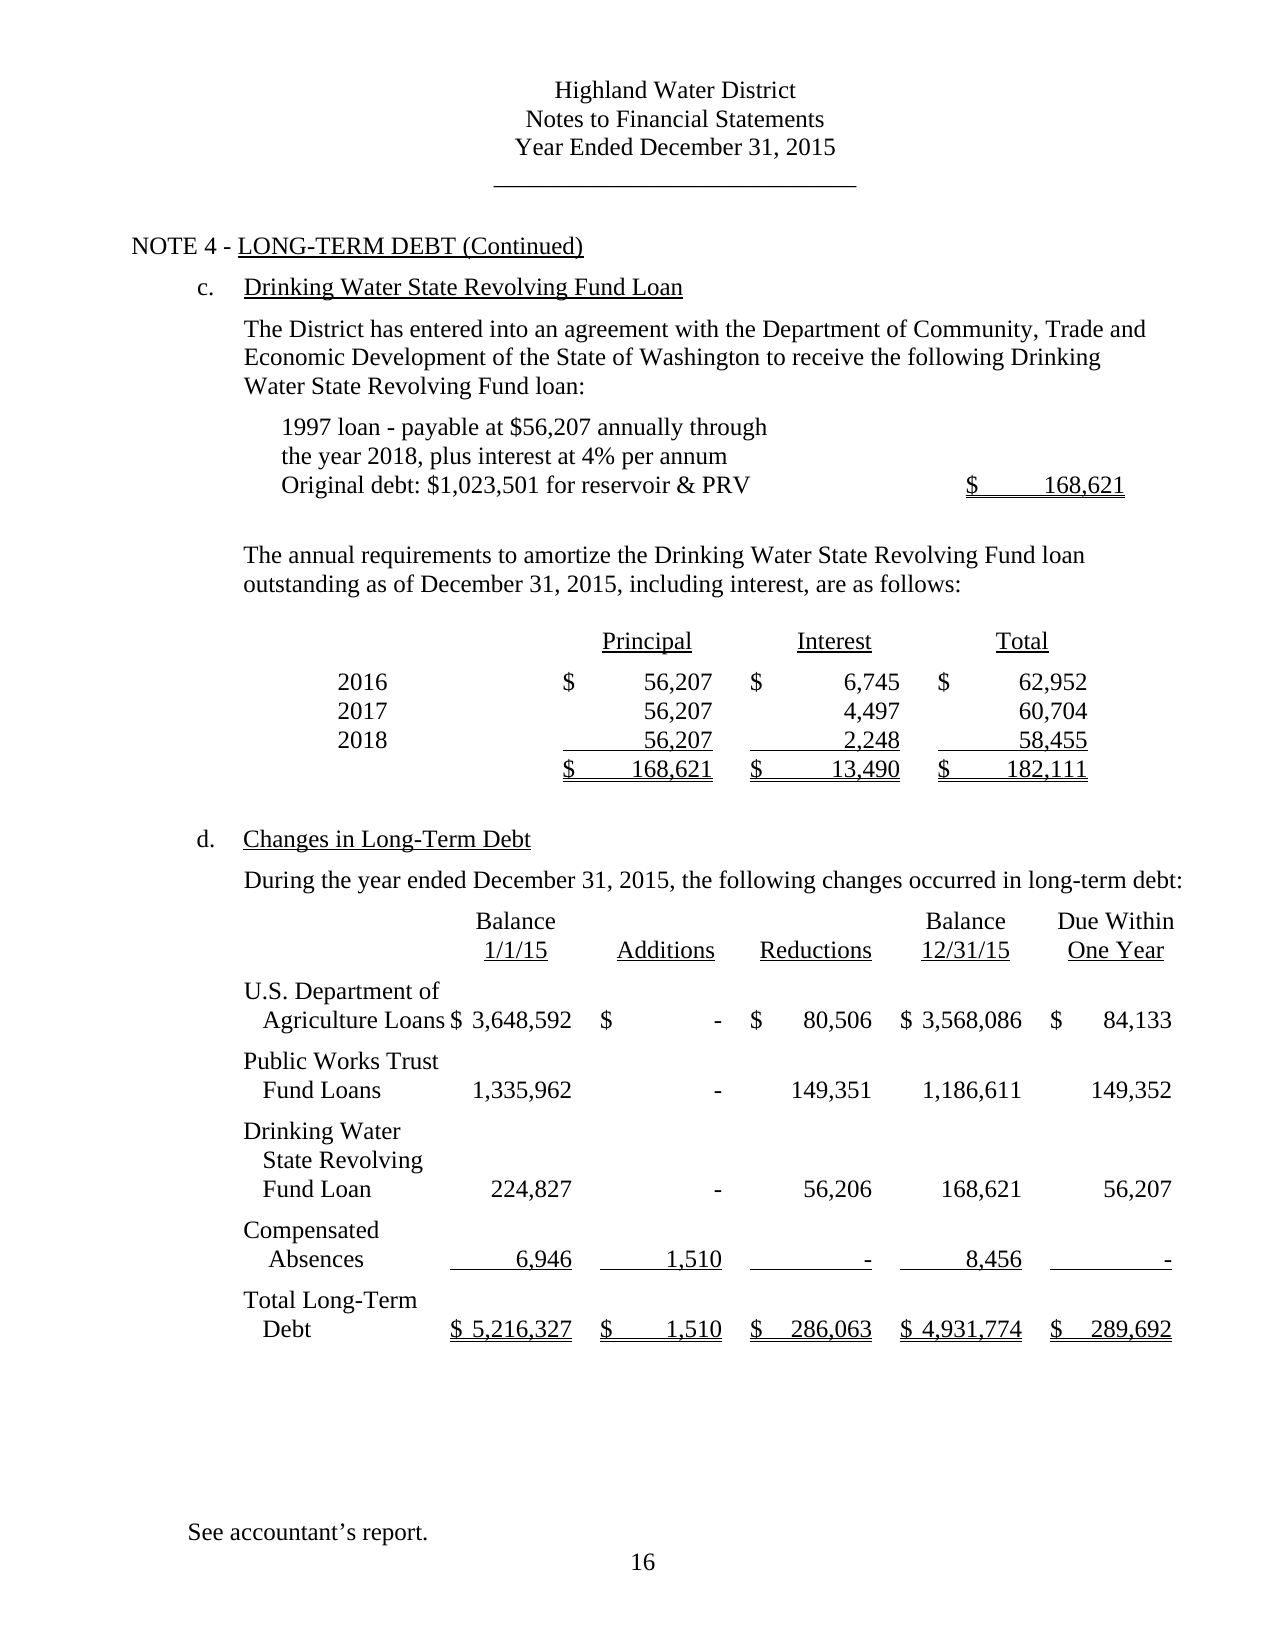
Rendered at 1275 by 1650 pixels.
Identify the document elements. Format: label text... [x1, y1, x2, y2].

text Public Works Trust [131, 1046, 1200, 1075]
text Balance Balance Due Within [131, 906, 1200, 935]
text 2016 $ 56,207 $ 6,745 $ 62,952 [131, 667, 1200, 696]
text Agriculture Loans $ 3,648,592 $ - $ 80,506 $ 3,568,086 $ 84,133 [131, 1005, 1200, 1034]
text State Revolving [131, 1145, 1200, 1174]
text NOTE 4 - LONG-TERM DEBT (Continued) [131, 231, 1162, 260]
text d. Changes in Long-Term Debt [196, 824, 1200, 852]
text c. Drinking Water State Revolving Fund Loan [197, 272, 1162, 301]
text the year 2018, plus interest at 4% per annum [281, 441, 1162, 470]
text Total Long-Term [131, 1285, 1200, 1314]
text The annual requirements to amortize the Drinking Water State Revolving Fund loan outstanding as of December 31, 2015, including interest, are as follows: [131, 540, 1200, 597]
text 2017 56,207 4,497 60,704 [131, 696, 1200, 725]
text Original debt: $1,023,501 for reservoir & PRV $ 168,621 [281, 470, 1162, 499]
text The District has entered into an agreement with the Department of Community, Trade and Economic Development of the State of Washington to receive the following Drinking Water State Revolving Fund loan: [197, 314, 1162, 400]
text Fund Loan 224,827 - 56,206 168,621 56,207 [131, 1174, 1200, 1202]
text 2018 56,207 2,248 58,455 [131, 725, 1200, 754]
text Drinking Water [131, 1116, 1200, 1145]
text Principal Interest Total [131, 626, 1200, 655]
text U.S. Department of [131, 976, 1200, 1005]
text 1/1/15 Additions Reductions 12/31/15 One Year [131, 935, 1200, 964]
text Absences 6,946 1,510 - 8,456 - [131, 1244, 1200, 1272]
text Fund Loans 1,335,962 - 149,351 1,186,611 149,352 [131, 1075, 1200, 1104]
text Compensated [131, 1215, 1200, 1244]
text 1997 loan - payable at $56,207 annually through [281, 412, 1162, 441]
text Debt $ 5,216,327 $ 1,510 $ 286,063 $ 4,931,774 $ 289,692 [131, 1314, 1200, 1342]
text $ 168,621 $ 13,490 $ 182,111 [131, 754, 1200, 782]
text During the year ended December 31, 2015, the following changes occurred in long-term debt: [131, 865, 1200, 894]
